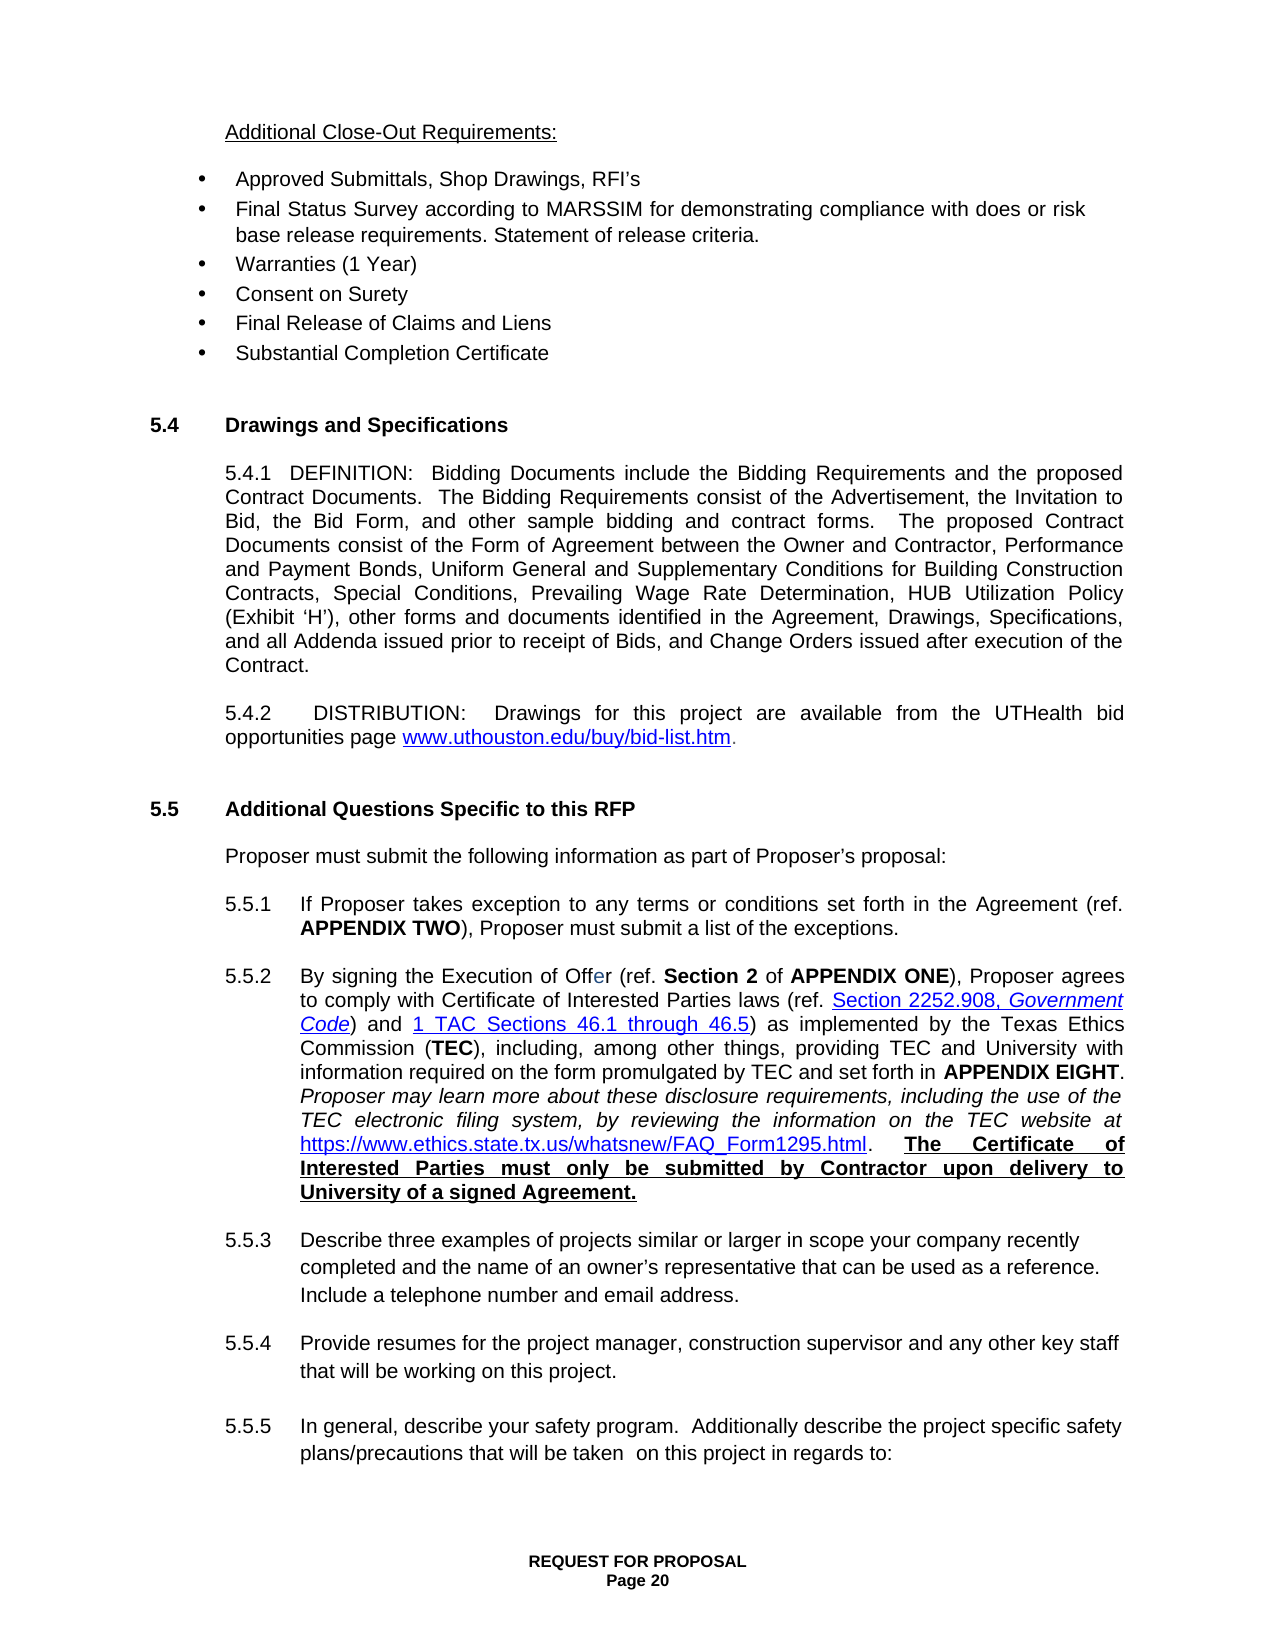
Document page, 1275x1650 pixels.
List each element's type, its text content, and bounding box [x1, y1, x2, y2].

list Approved Submittals, Shop Drawings, RFI’s [198, 165, 1125, 191]
list Final Release of Claims and Liens [198, 309, 1125, 336]
text 5.4 Drawings and Specifications [150, 413, 1125, 437]
text 5.4.2 Distribution: Drawings for this project are available from the UTHealth bid opportunities page www.uthouston.edu/buy/bid-list.htm. [225, 701, 1125, 748]
text Additional Close-Out Requirements: [160, 120, 1125, 144]
text 5.5.1 If Proposer takes exception to any terms or conditions set forth in the Agreement (ref. APPENDIX TWO), Proposer must submit a list of the exceptions. [225, 892, 1125, 940]
text 5.5 Additional Questions Specific to this RFP [150, 796, 1125, 820]
list Substantial Completion Certificate [198, 339, 1125, 365]
list Provide resumes for the project manager, construction supervisor and any other key staff that will be working on this project. [225, 1331, 1125, 1382]
text 5.5.3 Describe three examples of projects similar or larger in scope your company recently completed and the name of an owner’s representative that can be used as a reference. Include a telephone number and email address. [225, 1228, 1125, 1307]
list Warranties (1 Year) [198, 250, 1125, 276]
text 5.4.1 DEFINITION: Bidding Documents include the Bidding Requirements and the proposed Contract Documents. The Bidding Requirements consist of the Advertisement, the Invitation to Bid, the Bid Form, and other sample bidding and contract forms. The proposed Contract Documents consist of the Form of Agreement between the Owner and Contractor, Performance and Payment Bonds, Uniform General and Supplementary Conditions for Building Construction Contracts, Special Conditions, Prevailing Wage Rate Determination, HUB Utilization Policy (Exhibit ‘H’), other forms and documents identified in the Agreement, Drawings, Specifications, and all Addenda issued prior to receipt of Bids, and Change Orders issued after execution of the Contract. [225, 461, 1125, 677]
list Final Status Survey according to MARSSIM for demonstrating compliance with does or risk base release requirements. Statement of release criteria. [198, 194, 1113, 247]
text Proposer must submit the following information as part of Proposer’s proposal: [225, 844, 1125, 868]
text 5.5.2 By signing the Execution of Offer (ref. Section 2 of APPENDIX ONE), Proposer agrees to comply with Certificate of Interested Parties laws (ref. Section 2252.908, Government Code) and 1 TAC Sections 46.1 through 46.5) as implemented by the Texas Ethics Commission (TEC), including, among other things, providing TEC and University with information required on the form promulgated by TEC and set forth in APPENDIX EIGHT. Proposer may learn more about these disclosure requirements, including the use of the TEC electronic filing system, by reviewing the information on the TEC website at https://www.ethics.state.tx.us/whatsnew/FAQ_Form1295.html. The Certificate of Interested Parties must only be submitted by Contractor upon delivery to University of a signed Agreement. [225, 964, 1125, 1204]
list Consent on Surety [198, 279, 1125, 306]
list In general, describe your safety program. Additionally describe the project specific safety plans/precautions that will be taken on this project in regards to: [225, 1413, 1125, 1465]
